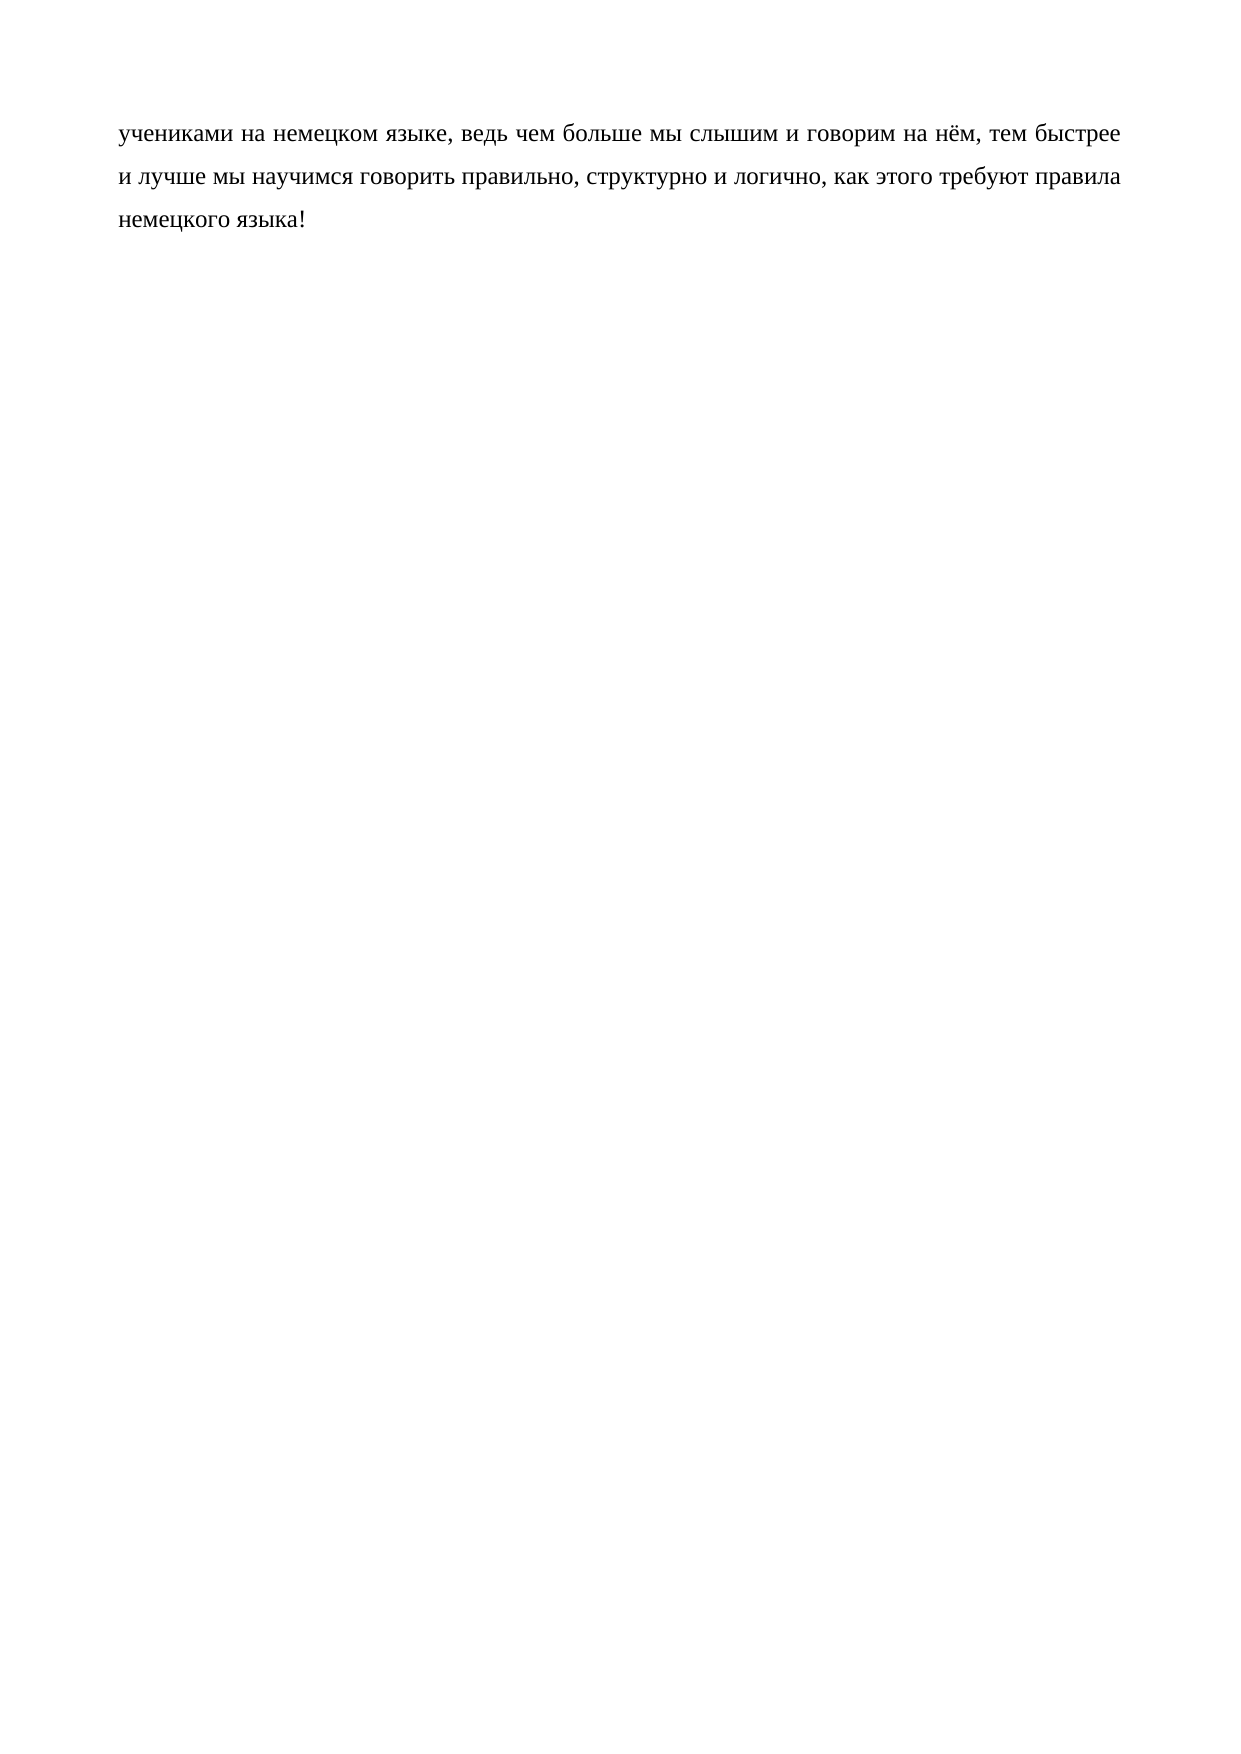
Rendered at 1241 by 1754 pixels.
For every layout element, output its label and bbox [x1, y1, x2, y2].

text [118, 118, 1122, 233]
